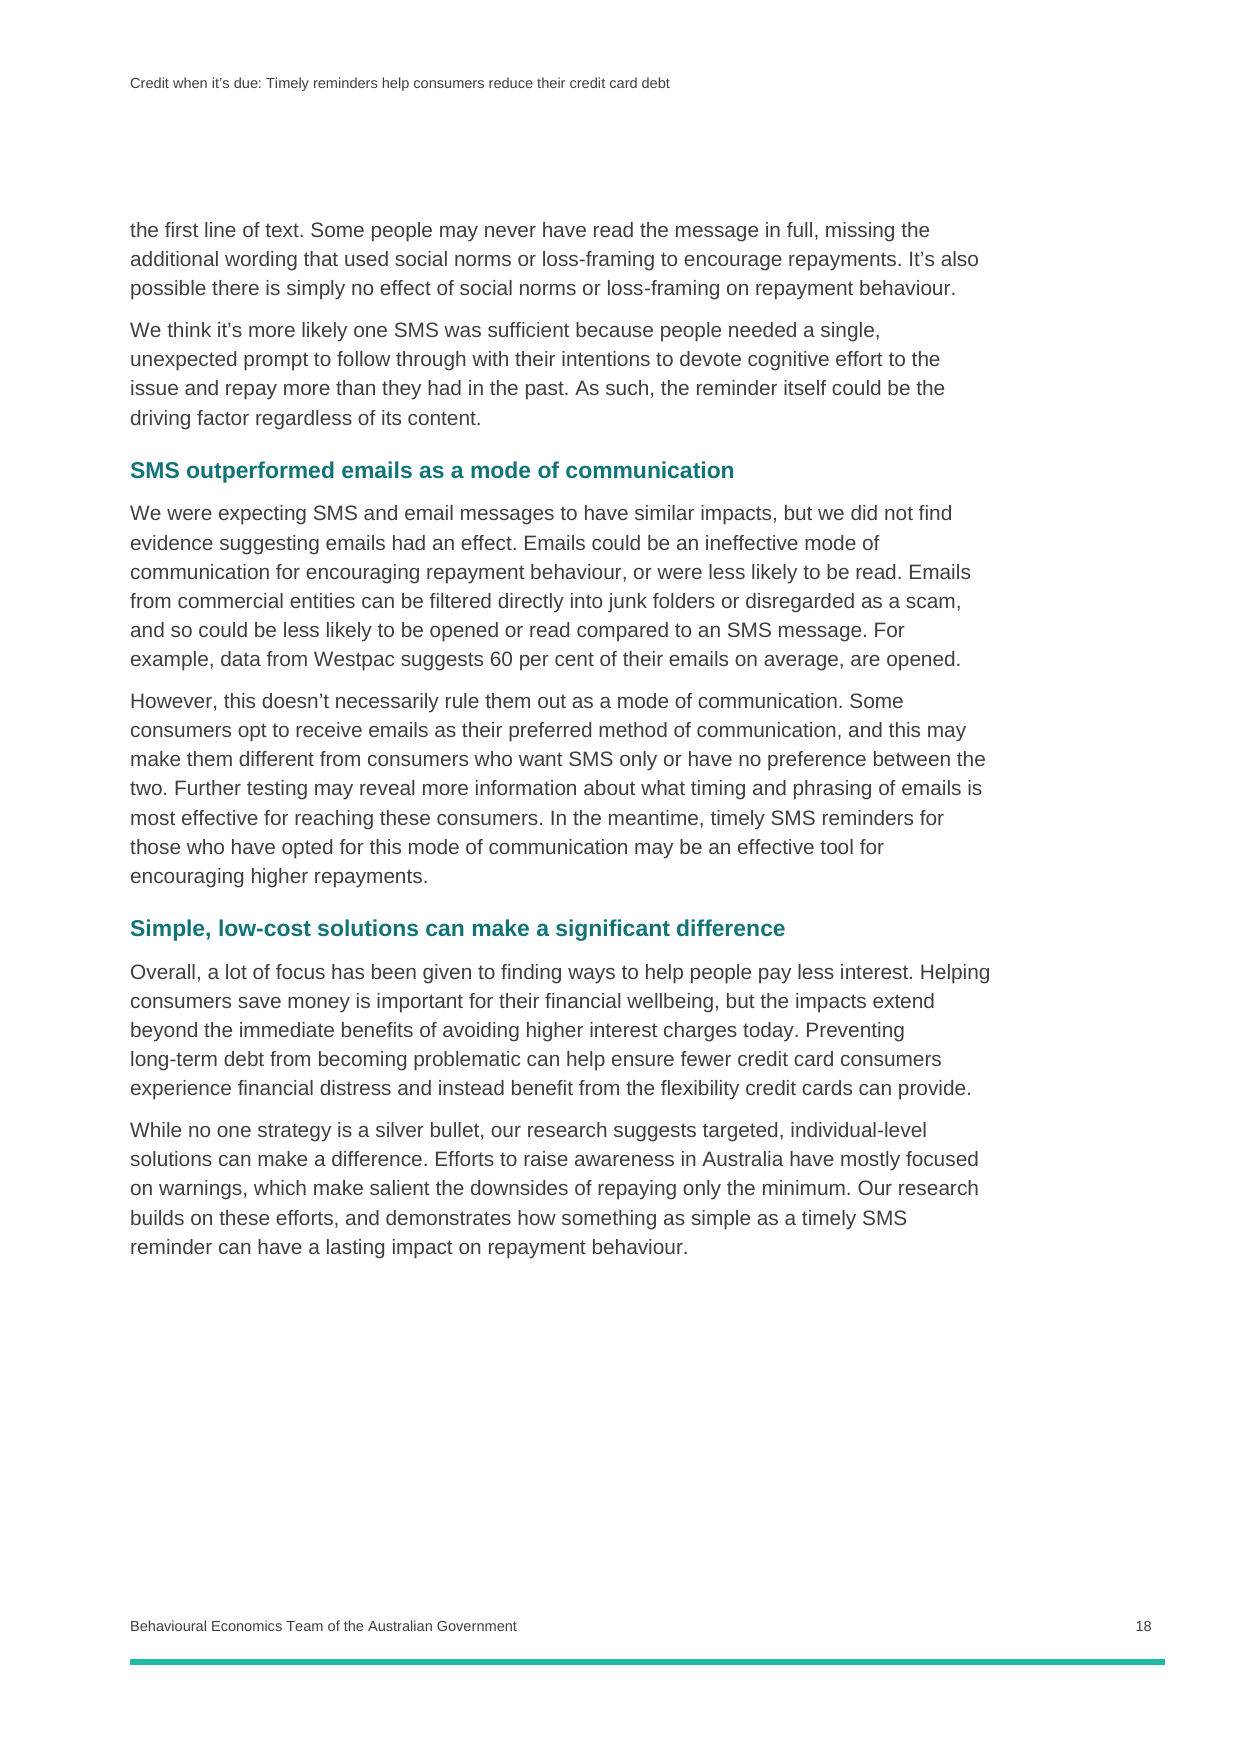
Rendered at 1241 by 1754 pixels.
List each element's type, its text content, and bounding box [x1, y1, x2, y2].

text SMS outperformed emails as a mode of communication [130, 454, 992, 483]
text However, this doesn’t necessarily rule them out as a mode of communication. Some consumers opt to receive emails as their preferred method of communication, and this may make them different from consumers who want SMS only or have no preference between the two. Further testing may reveal more information about what timing and phrasing of emails is most effective for reaching these consumers. In the meantime, timely SMS reminders for those who have opted for this mode of communication may be an effective tool for encouraging higher repayments. [130, 683, 992, 888]
text We were expecting SMS and email messages to have similar impacts, but we did not find evidence suggesting emails had an effect. Emails could be an ineffective mode of communication for encouraging repayment behaviour, or were less likely to be read. Emails from commercial entities can be filtered directly into junk folders or disregarded as a scam, and so could be less likely to be opened or read compared to an SMS message. For example, data from Westpac suggests 60 per cent of their emails on average, are opened. [130, 496, 992, 671]
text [130, 213, 992, 300]
text Simple, low-cost solutions can make a significant difference [130, 913, 992, 942]
text Overall, a lot of focus has been given to finding ways to help people pay less interest. Helping consumers save money is important for their financial wellbeing, but the impacts extend beyond the immediate benefits of avoiding higher interest charges today. Preventing long-term debt from becoming problematic can help ensure fewer credit card consumers experience financial distress and instead benefit from the flexibility credit cards can provide. [130, 954, 992, 1100]
text While no one strategy is a silver bullet, our research suggests targeted, individual-level solutions can make a difference. Efforts to raise awareness in Australia have mostly focused on warnings, which make salient the downsides of repaying only the minimum. Our research builds on these efforts, and demonstrates how something as simple as a timely SMS reminder can have a lasting impact on repayment behaviour. [130, 1113, 992, 1258]
text We think it’s more likely one SMS was sufficient because people needed a single, unexpected prompt to follow through with their intentions to devote cognitive effort to the issue and repay more than they had in the past. As such, the reminder itself could be the driving factor regardless of its content. [130, 313, 992, 429]
